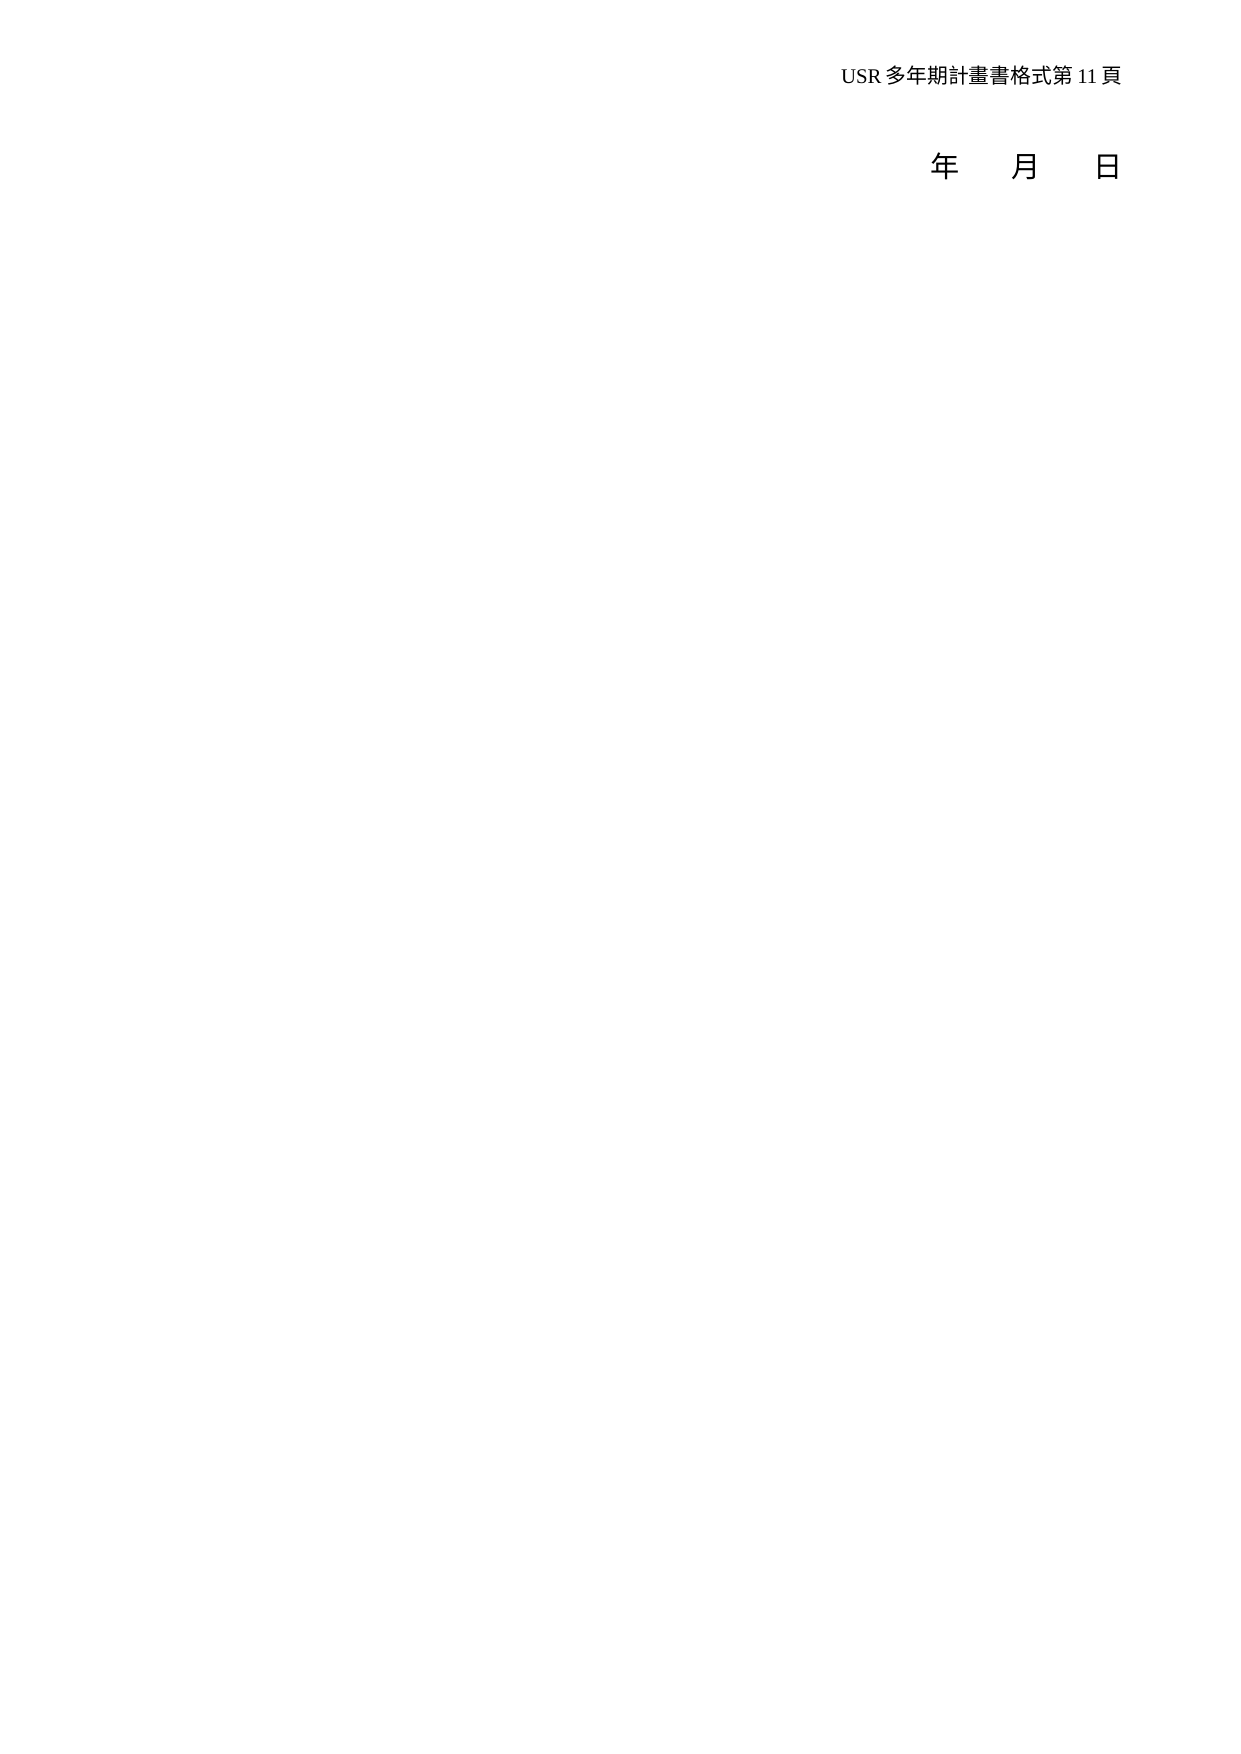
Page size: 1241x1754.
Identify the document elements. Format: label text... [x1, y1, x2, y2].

text 年 月 日 [118, 127, 1122, 202]
